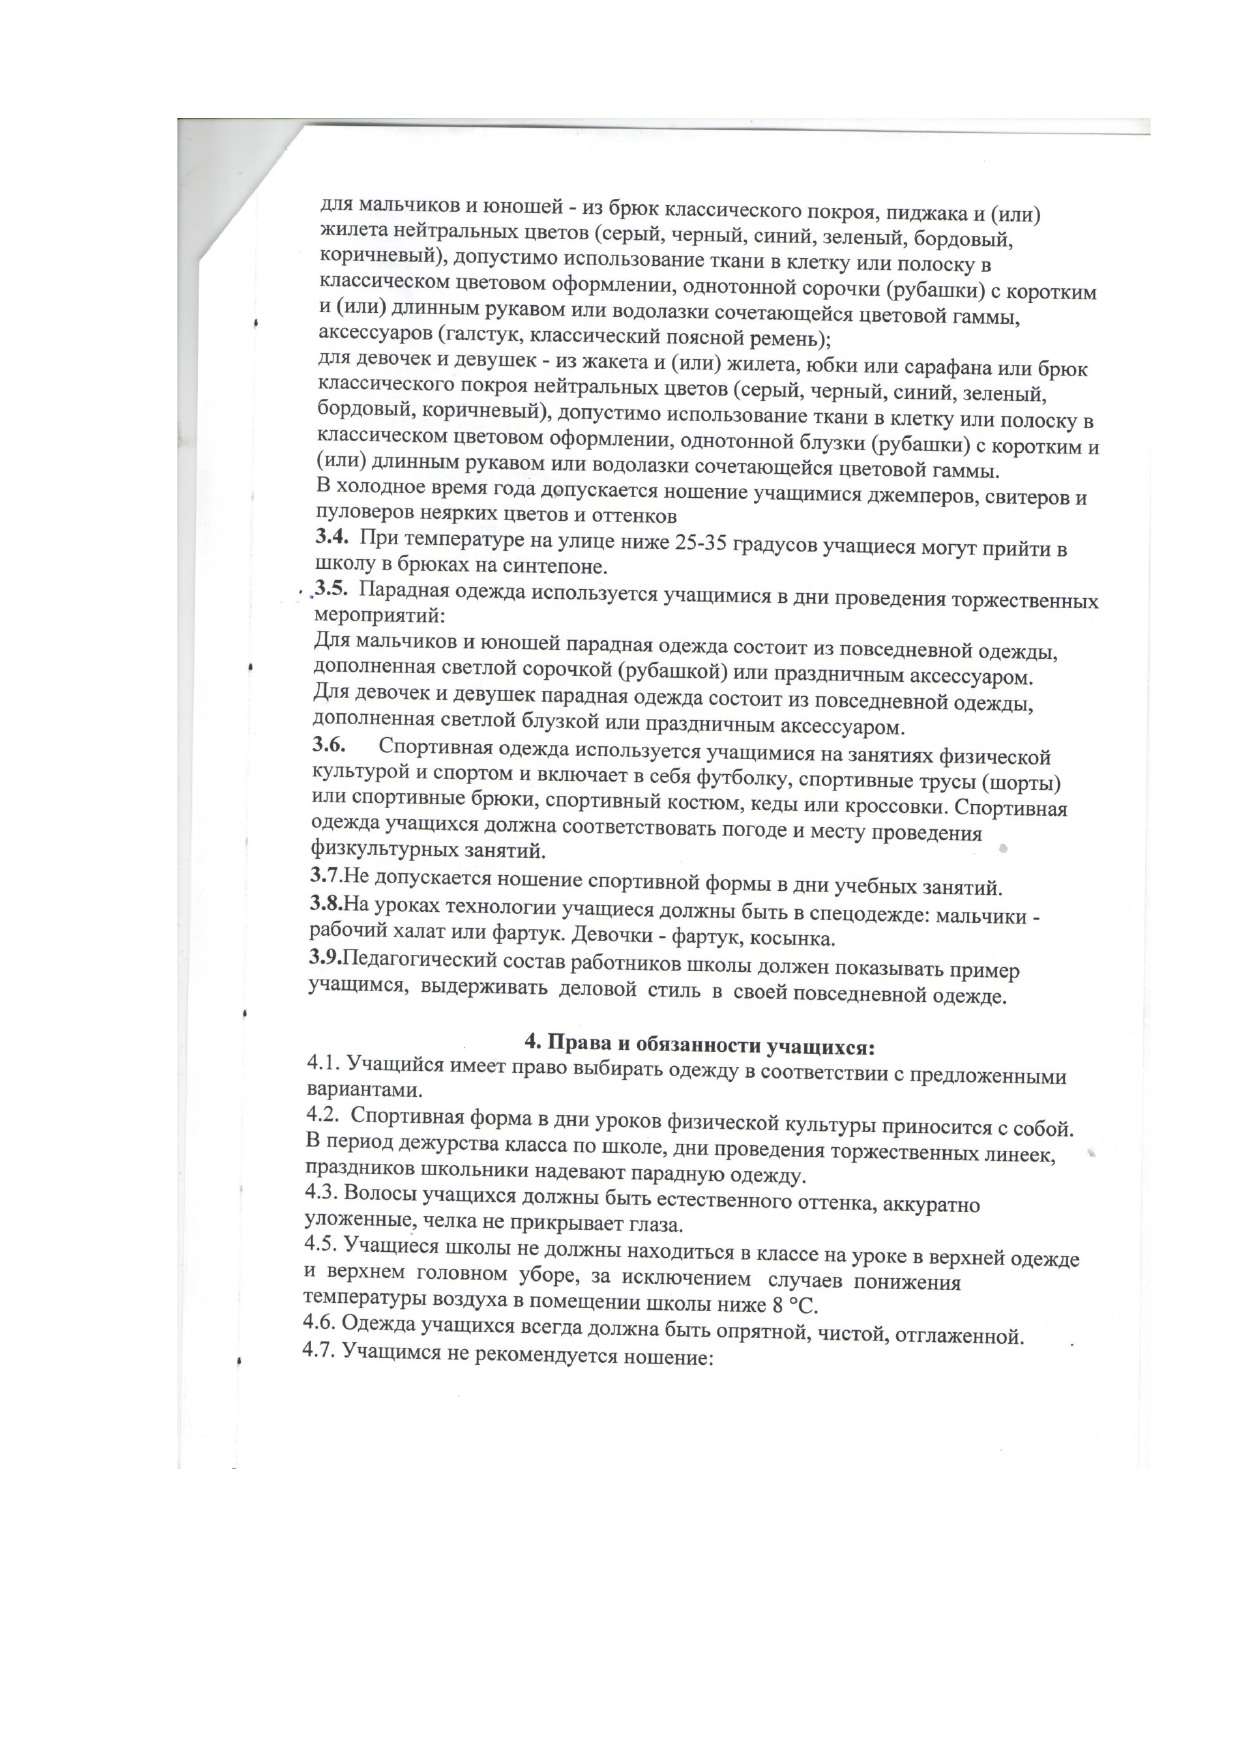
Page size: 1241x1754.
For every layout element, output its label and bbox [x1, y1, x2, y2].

picture [177, 118, 1151, 1469]
